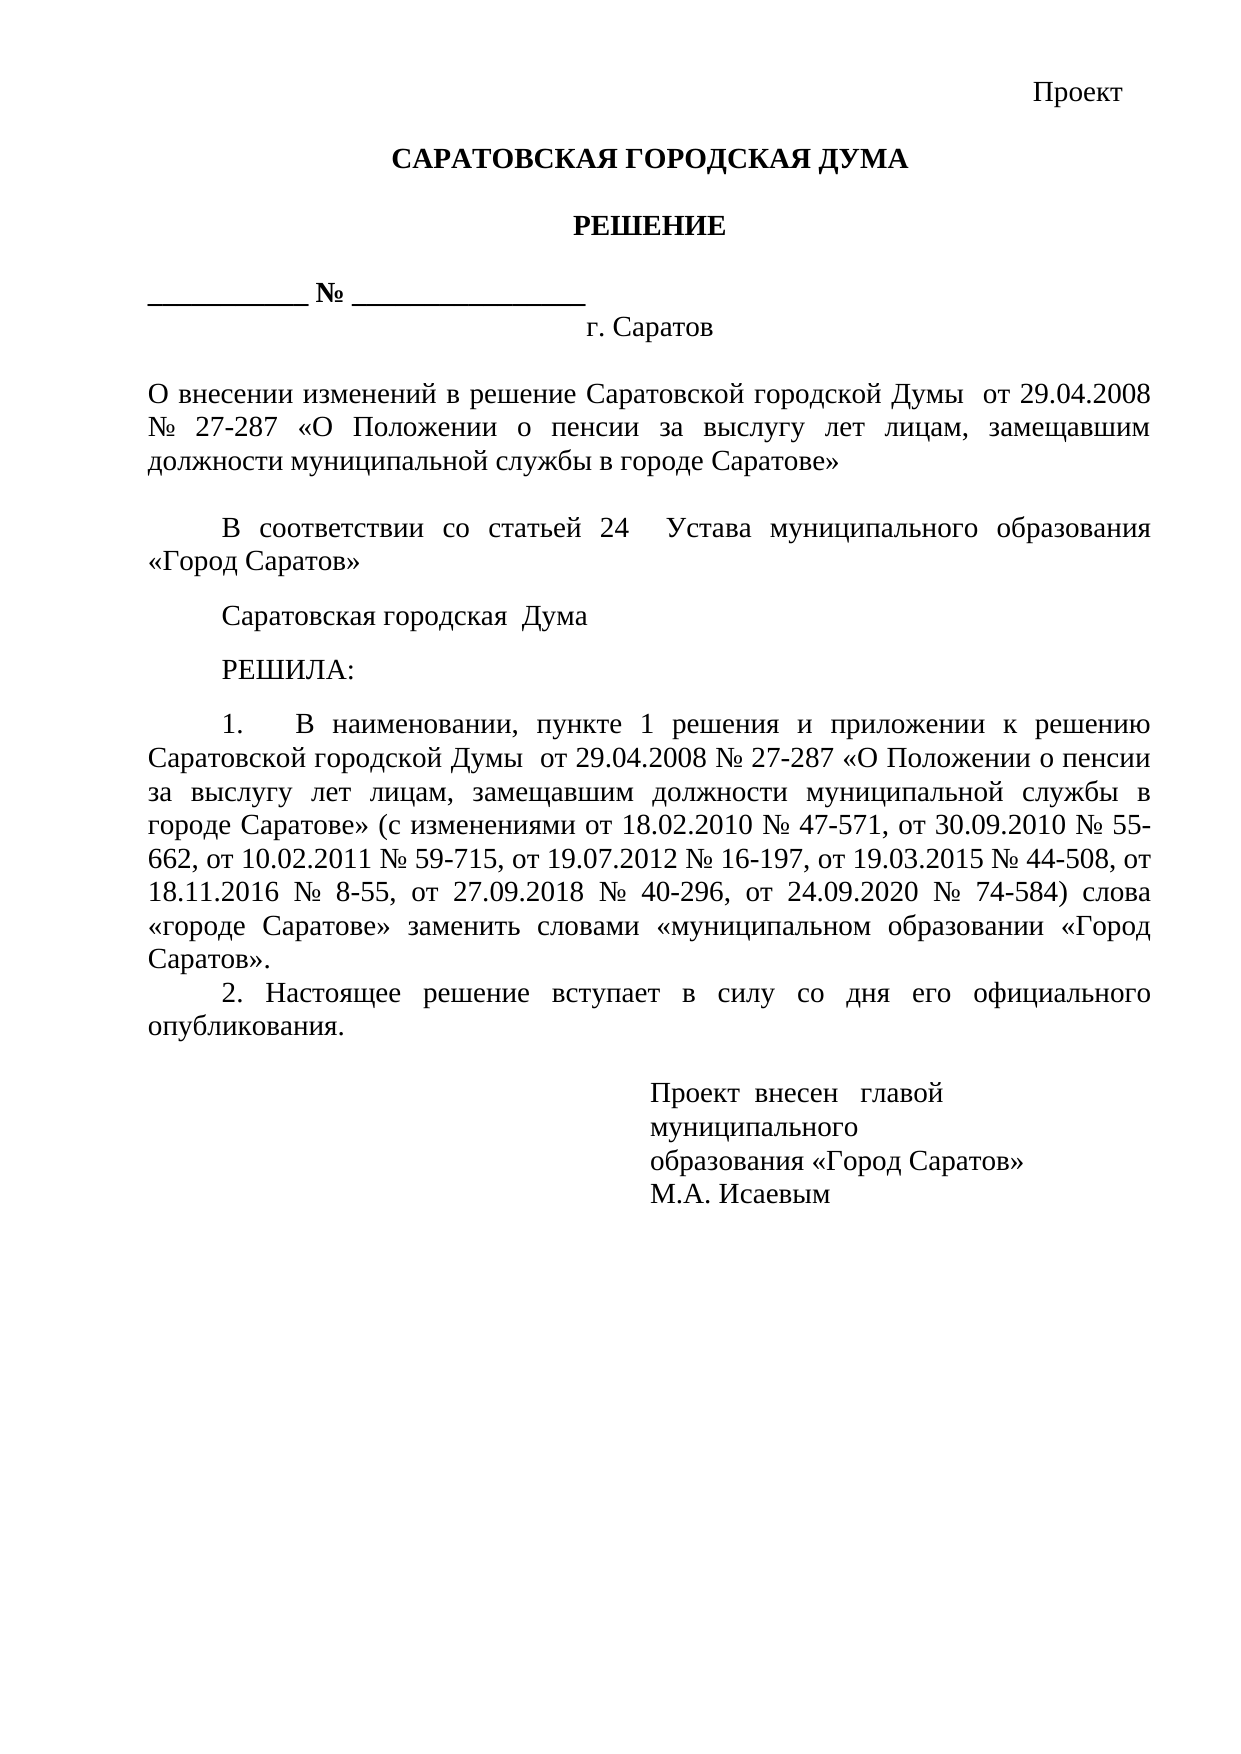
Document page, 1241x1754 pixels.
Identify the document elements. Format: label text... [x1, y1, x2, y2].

subtitle О внесении изменений в решение Саратовской городской Думы от 29.04.2008 № 27-287 «О Положении о пенсии за выслугу лет лицам, замещавшим должности муниципальной службы в городе Саратове» [148, 376, 1152, 476]
text Проект внесен главой муниципального [650, 1076, 1152, 1143]
text В соответствии со статьей 24 Устава муниципального образования «Город Саратов» [148, 510, 1152, 577]
subtitle г. Саратов [148, 309, 1152, 342]
text РЕШИЛА: [148, 652, 1152, 686]
text 2. Настоящее решение вступает в силу со дня его официального опубликования. [148, 975, 1152, 1042]
text Саратовская городская Дума [148, 598, 1152, 631]
subtitle РЕШЕНИЕ [148, 208, 1152, 242]
subtitle Проект [1033, 74, 1152, 107]
text М.А. Исаевым [650, 1176, 1152, 1210]
subtitle ___________ № ________________ [148, 275, 1152, 309]
subtitle В наименовании, пункте 1 решения и приложении к решению Саратовской городской Думы от 29.04.2008 № 27-287 «О Положении о пенсии за выслугу лет лицам, замещавшим должности муниципальной службы в городе Саратове» (с изменениями от 18.02.2010 № 47-571, от 30.09.2010 № 55-662, от 10.02.2011 № 59-715, от 19.07.2012 № 16-197, от 19.03.2015 № 44-508, от 18.11.2016 № 8-55, от 27.09.2018 № 40-296, от 24.09.2020 № 74-584) слова «городе Саратове» заменить словами «муниципальном образовании «Город Саратов». [148, 707, 1152, 975]
subtitle САРАТОВСКАЯ ГОРОДСКАЯ ДУМА [148, 141, 1152, 174]
text образования «Город Саратов» [650, 1143, 1152, 1176]
